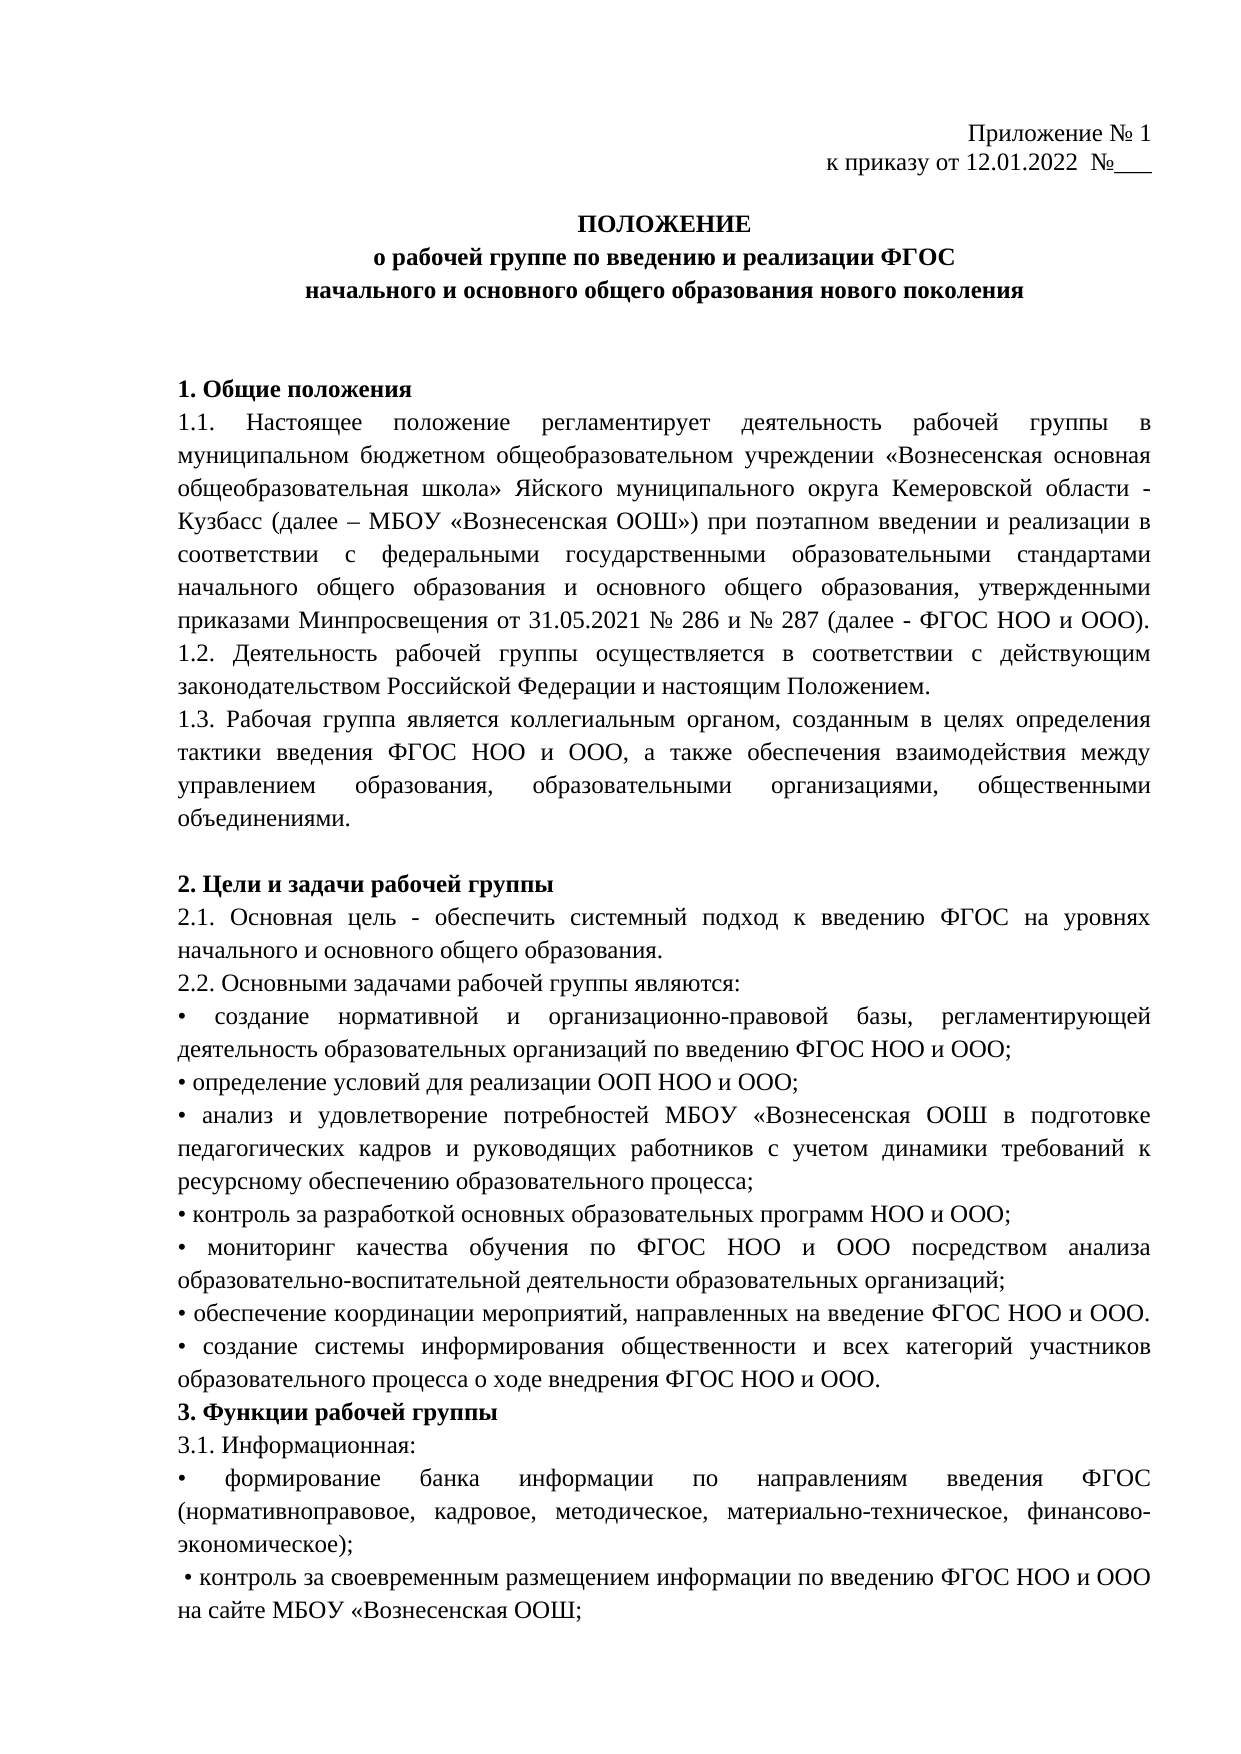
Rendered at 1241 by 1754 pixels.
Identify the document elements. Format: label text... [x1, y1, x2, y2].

text • создание нормативной и организационно-правовой базы, регламентирующей деятельность образовательных организаций по введению ФГОС НОО и ООО; [177, 1001, 1152, 1063]
text 3.1. Информационная: [177, 1430, 1152, 1459]
text 3. Функции рабочей группы [177, 1397, 1152, 1426]
text начального и основного общего образования нового поколения [177, 275, 1152, 303]
text 2. Цели и задачи рабочей группы [177, 869, 1152, 898]
text • контроль за своевременным размещением информации по введению ФГОС НОО и ООО на сайте МБОУ «Вознесенская ООШ; [177, 1562, 1152, 1624]
text • анализ и удовлетворение потребностей МБОУ «Вознесенская ООШ в подготовке педагогических кадров и руководящих работников с учетом динамики требований к ресурсному обеспечению образовательного процесса; [177, 1100, 1152, 1195]
text 1.1. Настоящее положение регламентирует деятельность рабочей группы в муниципальном бюджетном общеобразовательном учреждении «Вознесенская основная общеобразовательная школа» Яйского муниципального округа Кемеровской области - Кузбасс (далее – МБОУ «Вознесенская ООШ») при поэтапном введении и реализации в соответствии с федеральными государственными образовательными стандартами начального общего образования и основного общего образования, утвержденными приказами Минпросвещения от 31.05.2021 № 286 и № 287 (далее - ФГОС НОО и ООО). 1.2. Деятельность рабочей группы осуществляется в соответствии с действующим законодательством Российской Федерации и настоящим Положением. [177, 407, 1152, 700]
text 1.3. Рабочая группа является коллегиальным органом, созданным в целях определения тактики введения ФГОС НОО и ООО, а также обеспечения взаимодействия между управлением образования, образовательными организациями, общественными объединениями. [177, 704, 1152, 832]
text Приложение № 1 [177, 118, 1152, 147]
text ПОЛОЖЕНИЕ [177, 209, 1152, 237]
text к приказу от 12.01.2022 №___ [177, 147, 1152, 176]
text • обеспечение координации мероприятий, направленных на введение ФГОС НОО и ООО. • создание системы информирования общественности и всех категорий участников образовательного процесса о ходе внедрения ФГОС НОО и ООО. [177, 1298, 1152, 1393]
text • формирование банка информации по направлениям введения ФГОС (нормативноправовое, кадровое, методическое, материально-техническое, финансово-экономическое); [177, 1463, 1152, 1558]
text 1. Общие положения [177, 374, 1152, 402]
text 2.1. Основная цель - обеспечить системный подход к введению ФГОС на уровнях начального и основного общего образования. [177, 902, 1152, 964]
text • контроль за разработкой основных образовательных программ НОО и ООО; [177, 1199, 1152, 1228]
text • определение условий для реализации ООП НОО и ООО; [177, 1067, 1152, 1096]
text • мониторинг качества обучения по ФГОС НОО и ООО посредством анализа образовательно-воспитательной деятельности образовательных организаций; [177, 1232, 1152, 1294]
text о рабочей группе по введению и реализации ФГОС [177, 242, 1152, 270]
text 2.2. Основными задачами рабочей группы являются: [177, 968, 1152, 997]
